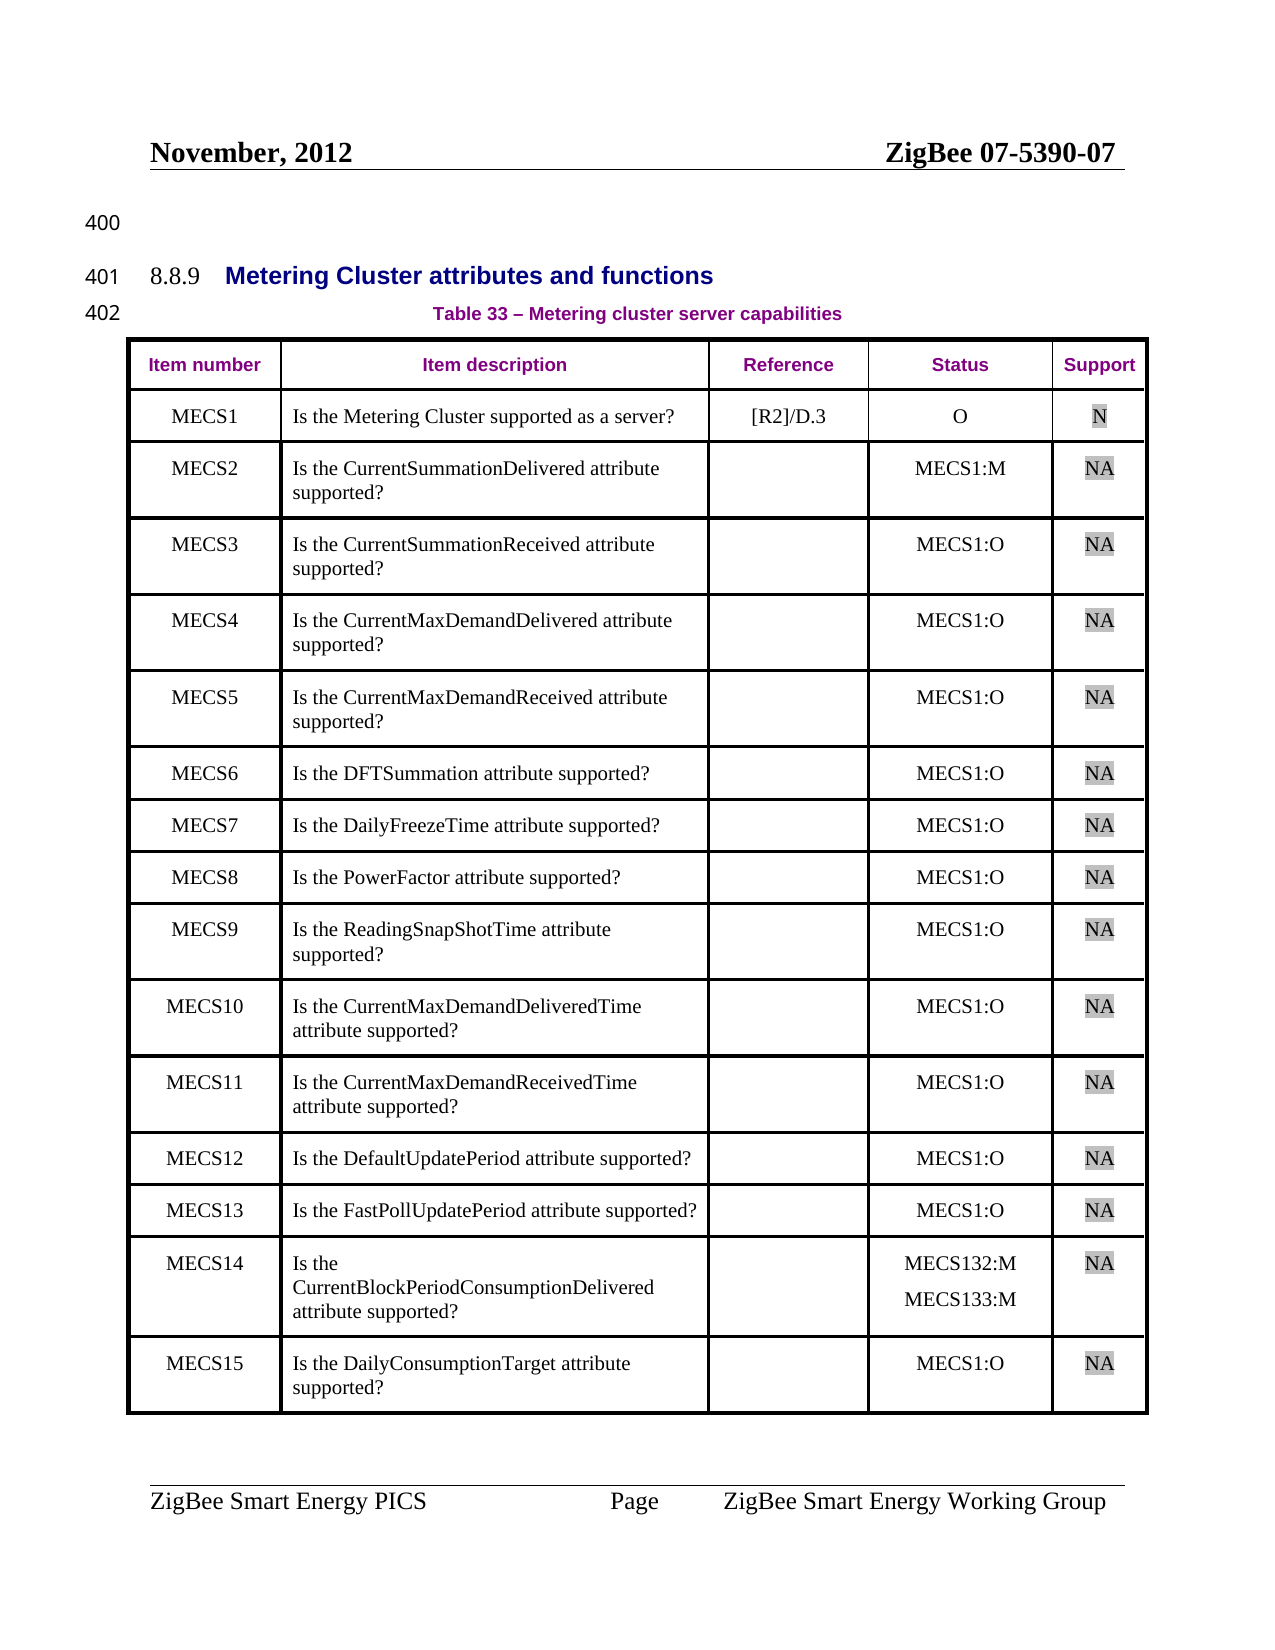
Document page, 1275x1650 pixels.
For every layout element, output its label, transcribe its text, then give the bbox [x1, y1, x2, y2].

table_cell MECS1:O [870, 905, 1051, 978]
table_cell MECS8 [131, 853, 279, 902]
table_cell [710, 905, 867, 978]
table_header Item description [282, 342, 708, 388]
table_cell MECS1:O [870, 853, 1051, 902]
table_header Item number [131, 342, 280, 388]
table_cell MECS6 [131, 748, 279, 797]
table_cell NA [1054, 1131, 1145, 1183]
table_cell MECS15 [131, 1338, 279, 1411]
table_cell Is the CurrentMaxDemandReceived attribute supported? [283, 672, 707, 745]
table_cell NA [1054, 440, 1145, 516]
table_cell MECS10 [131, 981, 279, 1054]
table_cell [710, 443, 867, 516]
table_cell MECS1:M [870, 443, 1051, 516]
table_cell NA [1054, 1335, 1145, 1411]
table_cell MECS1 [131, 391, 280, 440]
table_cell MECS1:O [870, 1186, 1051, 1235]
table_cell MECS12 [131, 1134, 279, 1183]
table_cell Is the PowerFactor attribute supported? [283, 853, 707, 902]
table_cell Is the CurrentMaxDemandDeliveredTime attribute supported? [283, 981, 707, 1054]
table_cell MECS1:O [870, 981, 1051, 1054]
table_cell [710, 748, 867, 797]
table_cell NA [1054, 1183, 1145, 1235]
table_cell [710, 596, 867, 669]
table_cell NA [1054, 669, 1145, 745]
table_cell MECS9 [131, 905, 279, 978]
table_cell [710, 1238, 867, 1335]
table_cell [710, 853, 867, 902]
table_cell [R2]/D.3 [710, 391, 868, 440]
table_cell Is the FastPollUpdatePeriod attribute supported? [283, 1186, 707, 1235]
table_cell [710, 520, 867, 593]
table_cell MECS3 [131, 520, 279, 593]
table_cell Is the DefaultUpdatePeriod attribute supported? [283, 1134, 707, 1183]
table_cell MECS132:M MECS133:M [870, 1238, 1051, 1335]
table_cell Is the CurrentSummationDelivered attribute supported? [283, 443, 707, 516]
table_cell Is the Metering Cluster supported as a server? [282, 391, 708, 440]
table_cell NA [1054, 798, 1145, 849]
table_cell [710, 981, 867, 1054]
table_cell MECS13 [131, 1186, 279, 1235]
subtitle Metering Cluster attributes and functions [150, 261, 1125, 290]
table_cell MECS1:O [870, 520, 1051, 593]
table_cell [710, 672, 867, 745]
table_cell NA [1054, 1054, 1145, 1131]
table_cell Is the CurrentBlockPeriodConsumptionDelivered attribute supported? [283, 1238, 707, 1335]
text Table 33 – Metering cluster server capabilities [150, 303, 1125, 324]
table_cell NA [1054, 1235, 1145, 1335]
table_cell NA [1054, 516, 1145, 593]
table_cell MECS14 [131, 1238, 279, 1335]
table_cell Is the CurrentSummationReceived attribute supported? [283, 520, 707, 593]
table_cell Is the DFTSummation attribute supported? [283, 748, 707, 797]
table_cell NA [1054, 902, 1145, 978]
table_cell NA [1054, 593, 1145, 669]
table_cell Is the ReadingSnapShotTime attribute supported? [283, 905, 707, 978]
table_cell MECS7 [131, 801, 279, 849]
table_cell MECS4 [131, 596, 279, 669]
table_cell NA [1054, 745, 1145, 797]
table_cell MECS1:O [870, 1058, 1051, 1131]
table_header Support [1053, 342, 1145, 388]
table_cell [710, 1338, 867, 1411]
table_cell MECS1:O [870, 801, 1051, 849]
table_cell NA [1054, 978, 1145, 1054]
table_cell MECS1:O [870, 1338, 1051, 1411]
table_cell Is the CurrentMaxDemandReceivedTime attribute supported? [283, 1058, 707, 1131]
table_cell MECS1:O [870, 1134, 1051, 1183]
table_cell O [869, 391, 1052, 440]
table_cell Is the CurrentMaxDemandDelivered attribute supported? [283, 596, 707, 669]
table_cell [710, 1186, 867, 1235]
table_header Reference [710, 342, 868, 388]
table_cell MECS2 [131, 443, 279, 516]
table_cell NA [1054, 850, 1145, 902]
table_header Status [869, 342, 1052, 388]
table_cell Is the DailyFreezeTime attribute supported? [283, 801, 707, 849]
table_cell N [1053, 388, 1145, 440]
table_cell MECS1:O [870, 596, 1051, 669]
table_cell MECS1:O [870, 748, 1051, 797]
table_cell MECS1:O [870, 672, 1051, 745]
table_cell MECS5 [131, 672, 279, 745]
table_cell [710, 1134, 867, 1183]
table_cell Is the DailyConsumptionTarget attribute supported? [283, 1338, 707, 1411]
table_cell [710, 801, 867, 849]
table_cell [710, 1058, 867, 1131]
table_cell MECS11 [131, 1058, 279, 1131]
